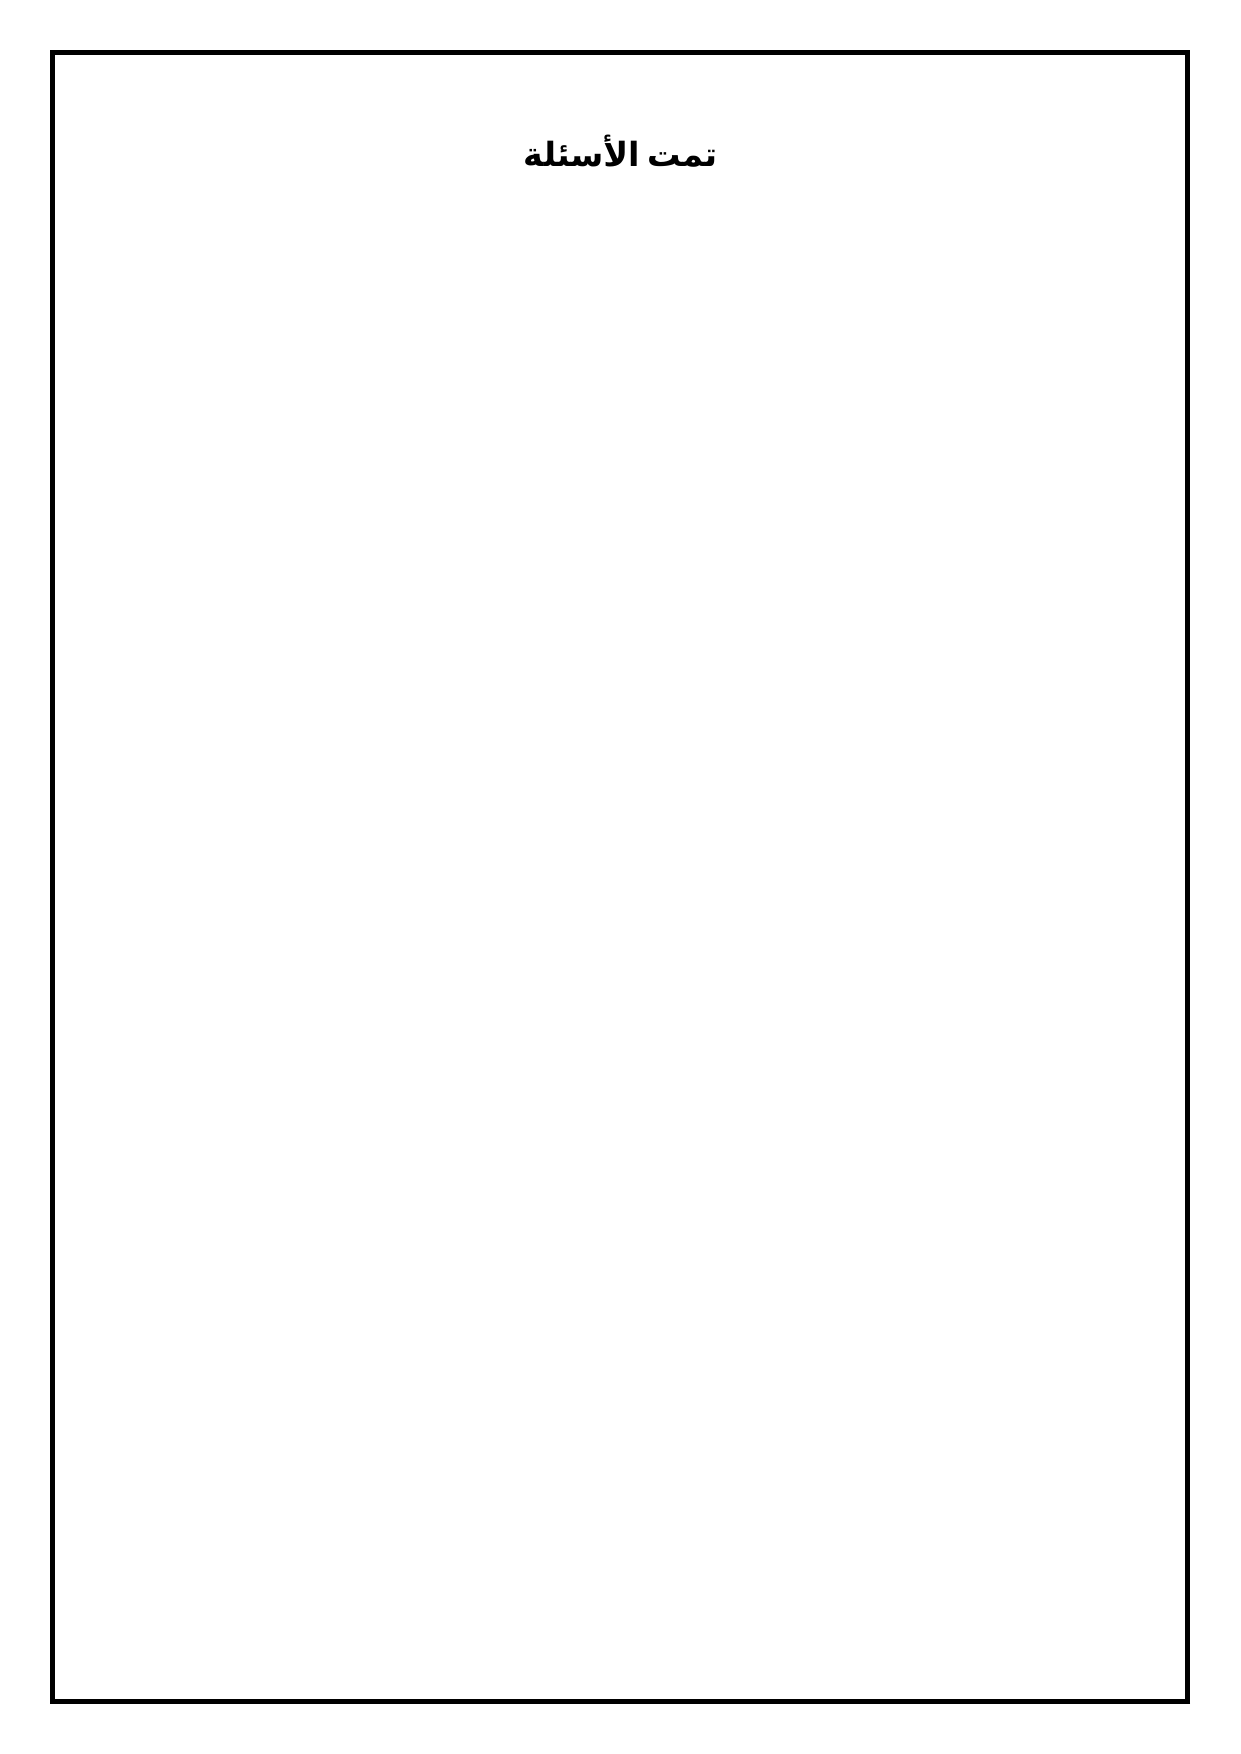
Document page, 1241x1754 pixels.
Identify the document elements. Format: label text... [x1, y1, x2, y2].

text تمت الأسئلة [118, 134, 1122, 175]
